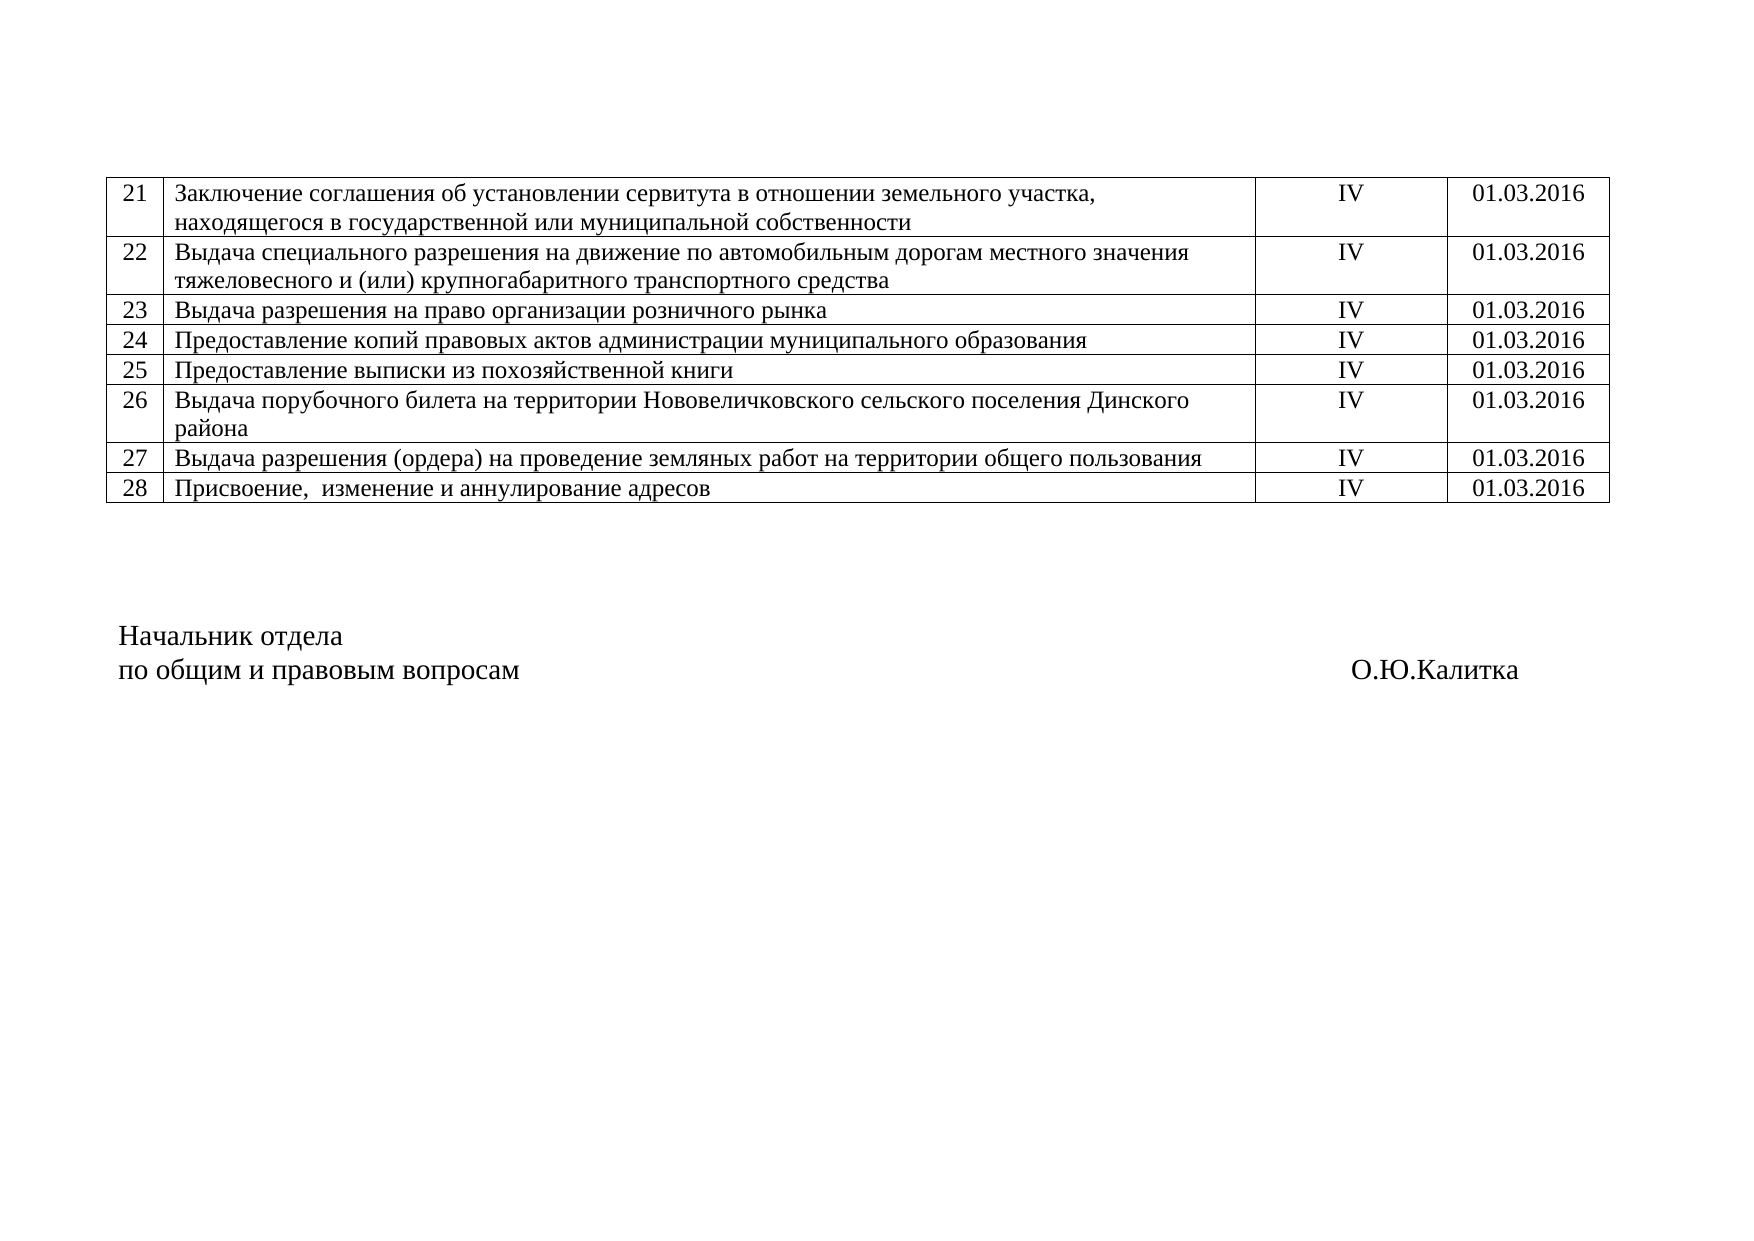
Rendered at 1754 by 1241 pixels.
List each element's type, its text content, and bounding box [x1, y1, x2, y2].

table_cell IV [1256, 355, 1447, 384]
table_cell 23 [107, 295, 163, 324]
table_cell Предоставление копий правовых актов администрации муниципального образования [164, 325, 1255, 354]
table_cell IV [1256, 295, 1447, 324]
table_cell 28 [107, 473, 163, 502]
table_cell 26 [107, 385, 163, 442]
table_cell Предоставление выписки из похозяйственной книги [164, 355, 1255, 384]
table_cell Заключение соглашения об установлении сервитута в отношении земельного участка, находящегося в государственной или муниципальной собственности [164, 178, 1255, 236]
table_cell 25 [107, 355, 163, 384]
table_cell 01.03.2016 [1448, 325, 1609, 354]
table_cell 27 [107, 443, 163, 472]
table_cell 21 [107, 178, 163, 236]
table_cell IV [1256, 237, 1447, 294]
text по общим и правовым вопросам О.Ю.Калитка [118, 652, 1636, 686]
table_cell 24 [107, 325, 163, 354]
table_cell 01.03.2016 [1448, 295, 1609, 324]
table_cell Выдача разрешения (ордера) на проведение земляных работ на территории общего пользования [164, 443, 1255, 472]
table_cell 01.03.2016 [1448, 443, 1609, 472]
table_cell 01.03.2016 [1448, 355, 1609, 384]
table_cell 01.03.2016 [1448, 473, 1609, 502]
table_cell Выдача специального разрешения на движение по автомобильным дорогам местного значения тяжеловесного и (или) крупногабаритного транспортного средства [164, 237, 1255, 294]
table_cell IV [1256, 325, 1447, 354]
table_cell 01.03.2016 [1448, 385, 1609, 442]
table_cell 01.03.2016 [1448, 237, 1609, 294]
table_cell IV [1256, 178, 1447, 236]
table_cell Выдача разрешения на право организации розничного рынка [164, 295, 1255, 324]
text Начальник отдела [118, 618, 1636, 652]
table_cell Присвоение, изменение и аннулирование адресов [164, 473, 1255, 502]
table_cell IV [1256, 473, 1447, 502]
table_cell 01.03.2016 [1448, 178, 1609, 236]
table_cell IV [1256, 385, 1447, 442]
table_cell IV [1256, 443, 1447, 472]
table_cell Выдача порубочного билета на территории Нововеличковского сельского поселения Динского района [164, 385, 1255, 442]
table_cell 22 [107, 237, 163, 294]
